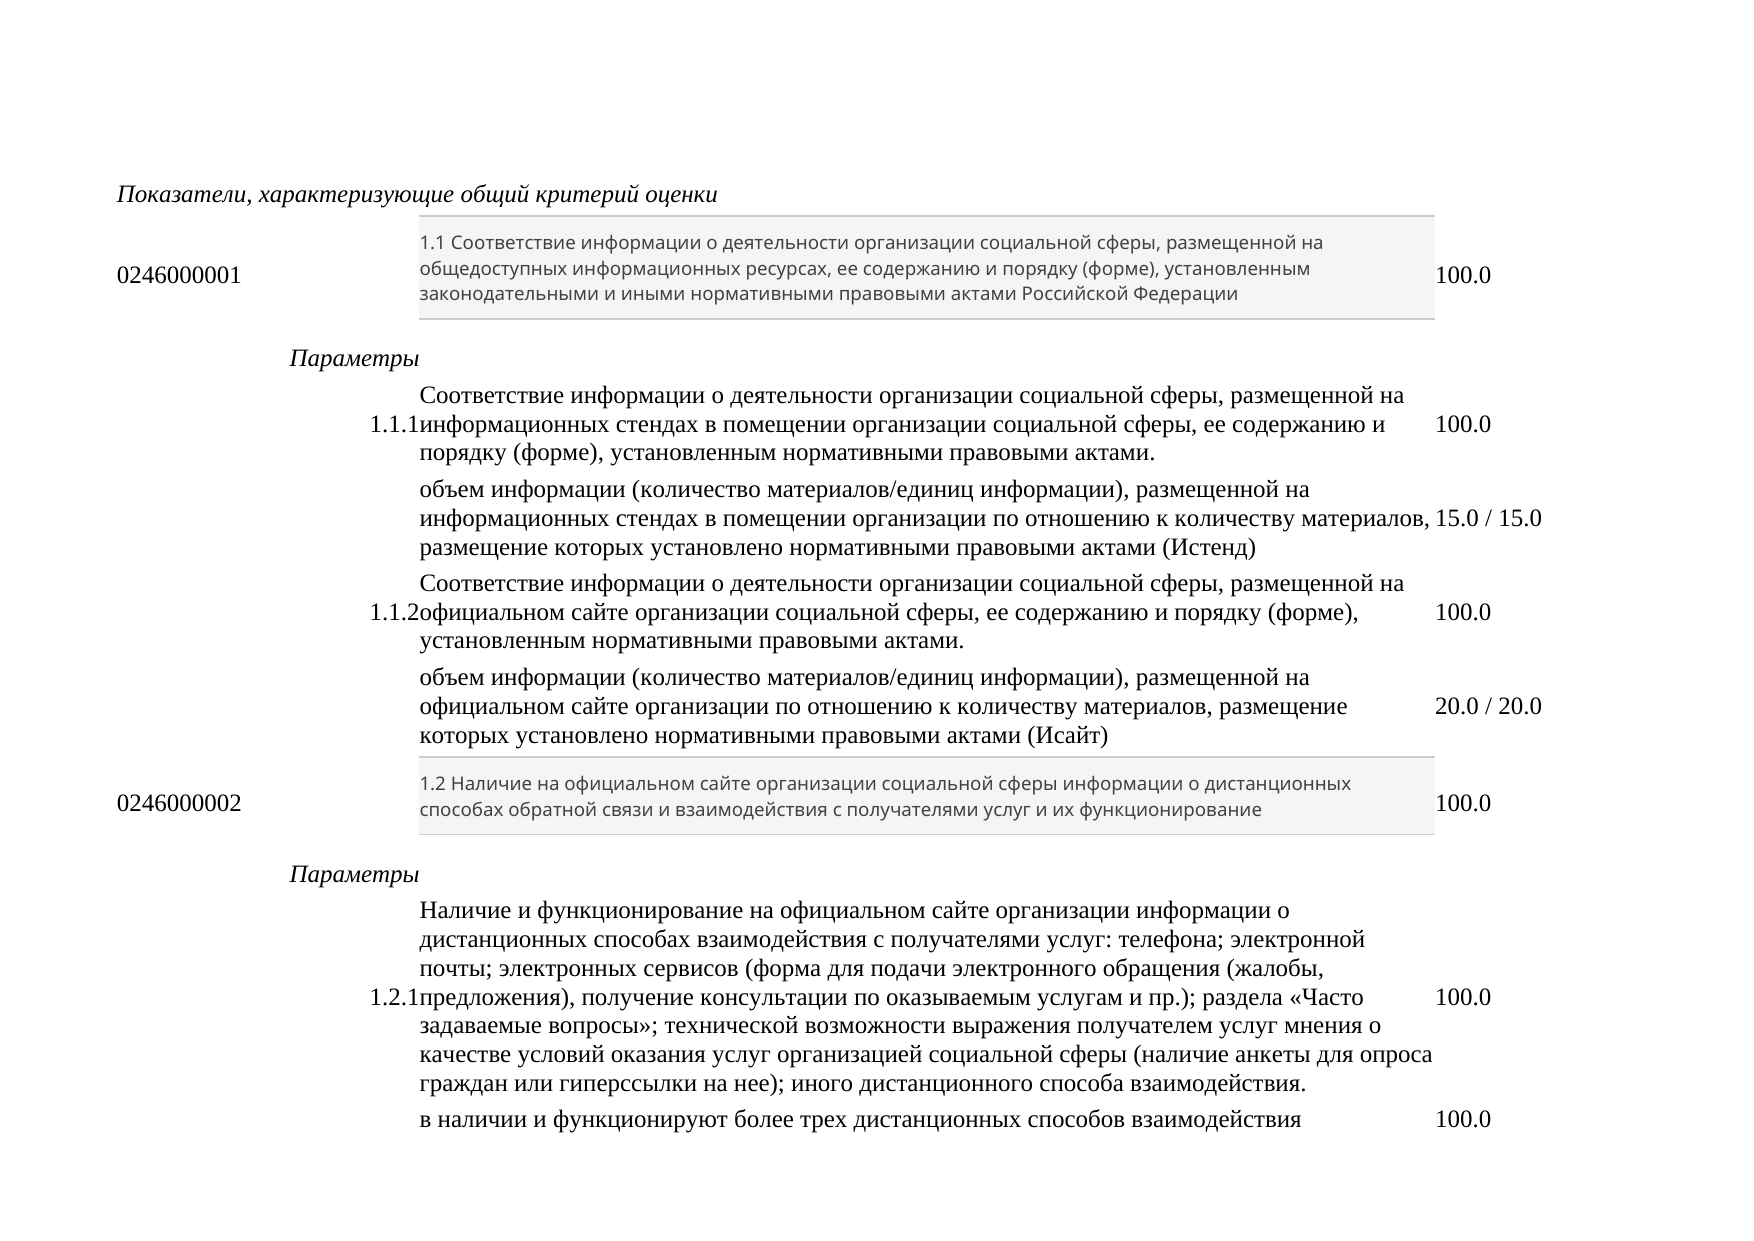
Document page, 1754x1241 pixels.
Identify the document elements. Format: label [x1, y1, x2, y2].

table_cell [117, 177, 1652, 1149]
